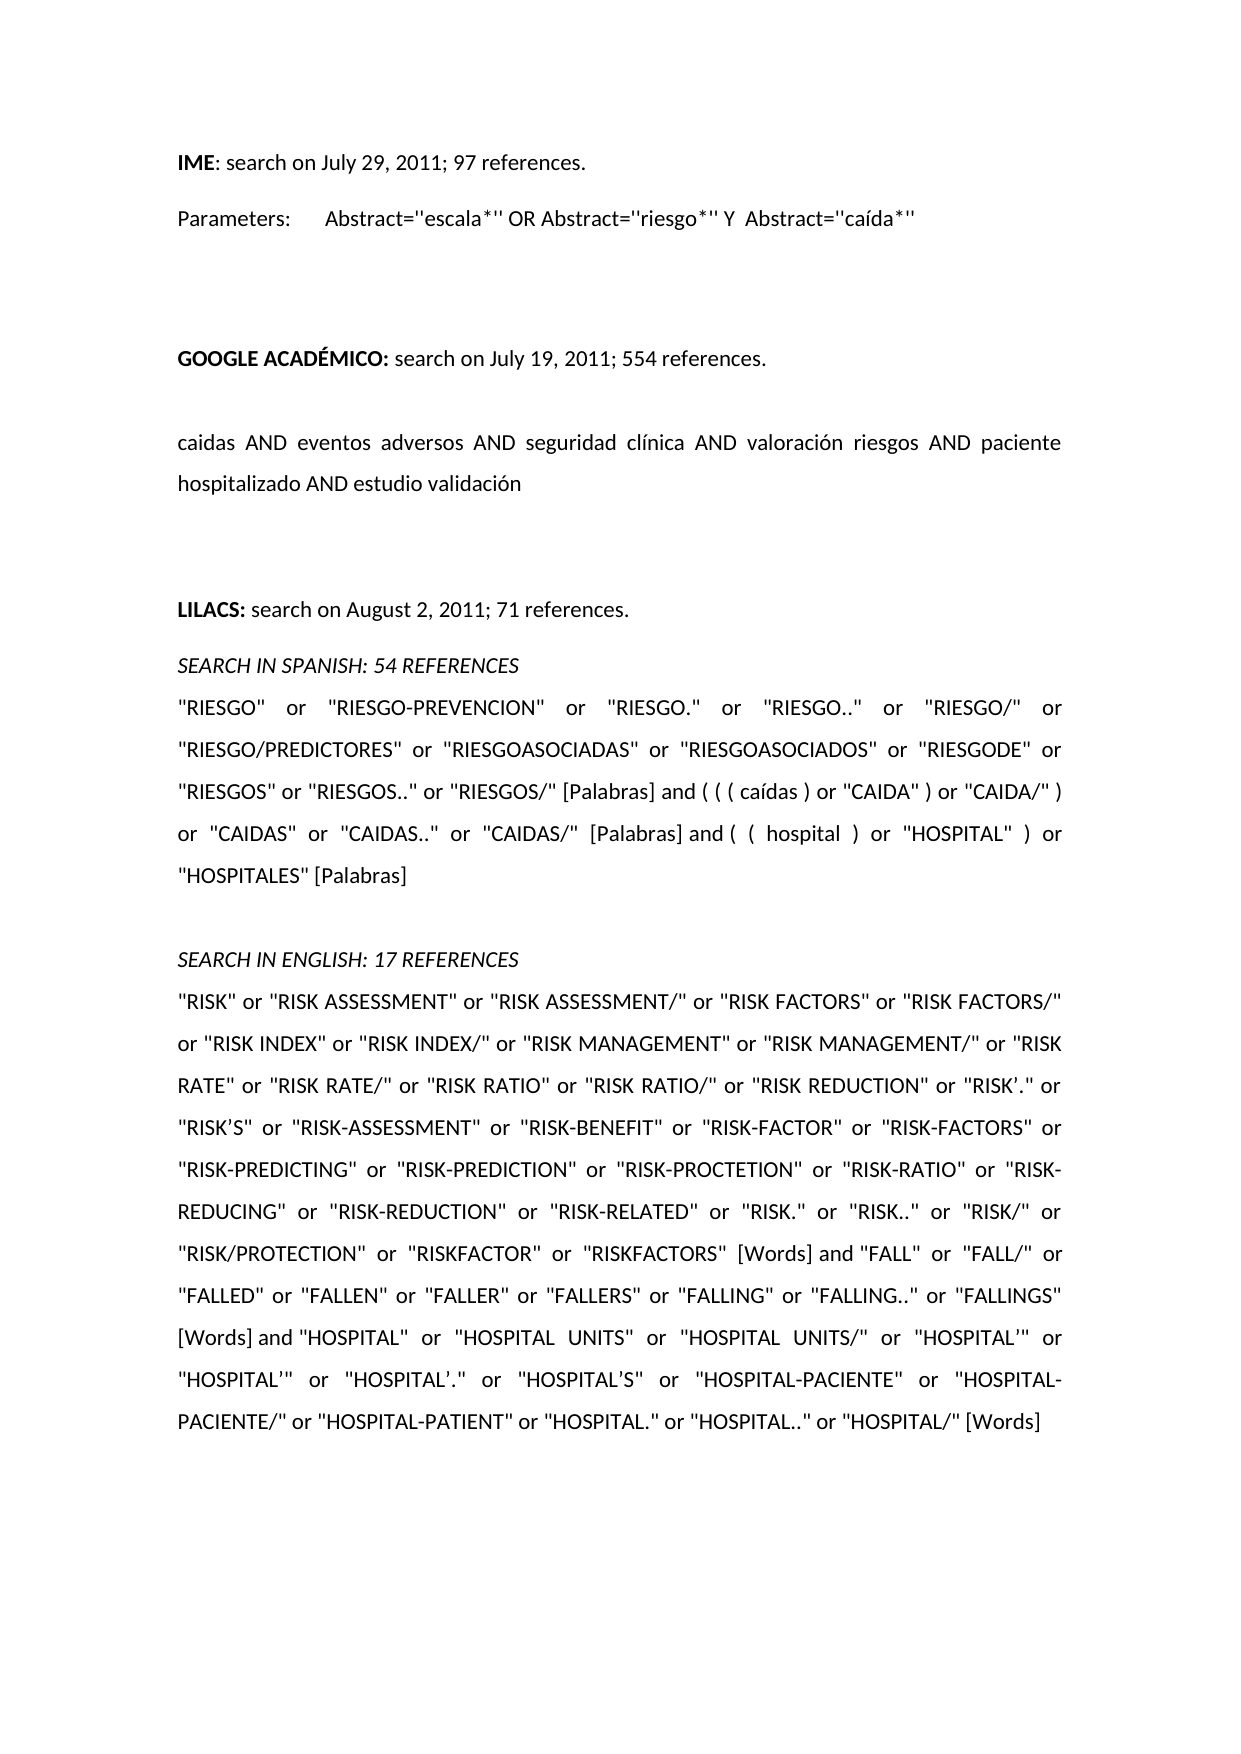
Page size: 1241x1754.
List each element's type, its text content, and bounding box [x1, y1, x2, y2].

text IME: search on July 29, 2011; 97 references. [177, 148, 1063, 176]
text Parameters: Abstract=''escala*'' OR Abstract=''riesgo*'' Y Abstract=''caída*'' [177, 204, 1063, 232]
text SEARCH IN SPANISH: 54 REFERENCES [177, 652, 1063, 679]
text LILACS: search on August 2, 2011; 71 references. [177, 596, 1063, 623]
text SEARCH IN ENGLISH: 17 REFERENCES [177, 945, 1063, 973]
text GOOGLE ACADÉMICO: search on July 19, 2011; 554 references. [177, 344, 1063, 372]
text caidas AND eventos adversos AND seguridad clínica AND valoración riesgos AND paciente hospitalizado AND estudio validación [177, 428, 1063, 498]
text "RISK" or "RISK ASSESSMENT" or "RISK ASSESSMENT/" or "RISK FACTORS" or "RISK FACTORS/" or "RISK INDEX" or "RISK INDEX/" or "RISK MANAGEMENT" or "RISK MANAGEMENT/" or "RISK RATE" or "RISK RATE/" or "RISK RATIO" or "RISK RATIO/" or "RISK REDUCTION" or "RISK’." or "RISK’S" or "RISK-ASSESSMENT" or "RISK-BENEFIT" or "RISK-FACTOR" or "RISK-FACTORS" or "RISK-PREDICTING" or "RISK-PREDICTION" or "RISK-PROCTETION" or "RISK-RATIO" or "RISK-REDUCING" or "RISK-REDUCTION" or "RISK-RELATED" or "RISK." or "RISK.." or "RISK/" or "RISK/PROTECTION" or "RISKFACTOR" or "RISKFACTORS" [Words] and "FALL" or "FALL/" or "FALLED" or "FALLEN" or "FALLER" or "FALLERS" or "FALLING" or "FALLING.." or "FALLINGS" [Words] and "HOSPITAL" or "HOSPITAL UNITS" or "HOSPITAL UNITS/" or "HOSPITAL’" or "HOSPITAL’" or "HOSPITAL’." or "HOSPITAL’S" or "HOSPITAL-PACIENTE" or "HOSPITAL-PACIENTE/" or "HOSPITAL-PATIENT" or "HOSPITAL." or "HOSPITAL.." or "HOSPITAL/" [Words] [177, 987, 1063, 1435]
text "RIESGO" or "RIESGO-PREVENCION" or "RIESGO." or "RIESGO.." or "RIESGO/" or "RIESGO/PREDICTORES" or "RIESGOASOCIADAS" or "RIESGOASOCIADOS" or "RIESGODE" or "RIESGOS" or "RIESGOS.." or "RIESGOS/" [Palabras] and ( ( ( caídas ) or "CAIDA" ) or "CAIDA/" ) or "CAIDAS" or "CAIDAS.." or "CAIDAS/" [Palabras] and ( ( hospital ) or "HOSPITAL" ) or "HOSPITALES" [Palabras] [177, 693, 1063, 889]
